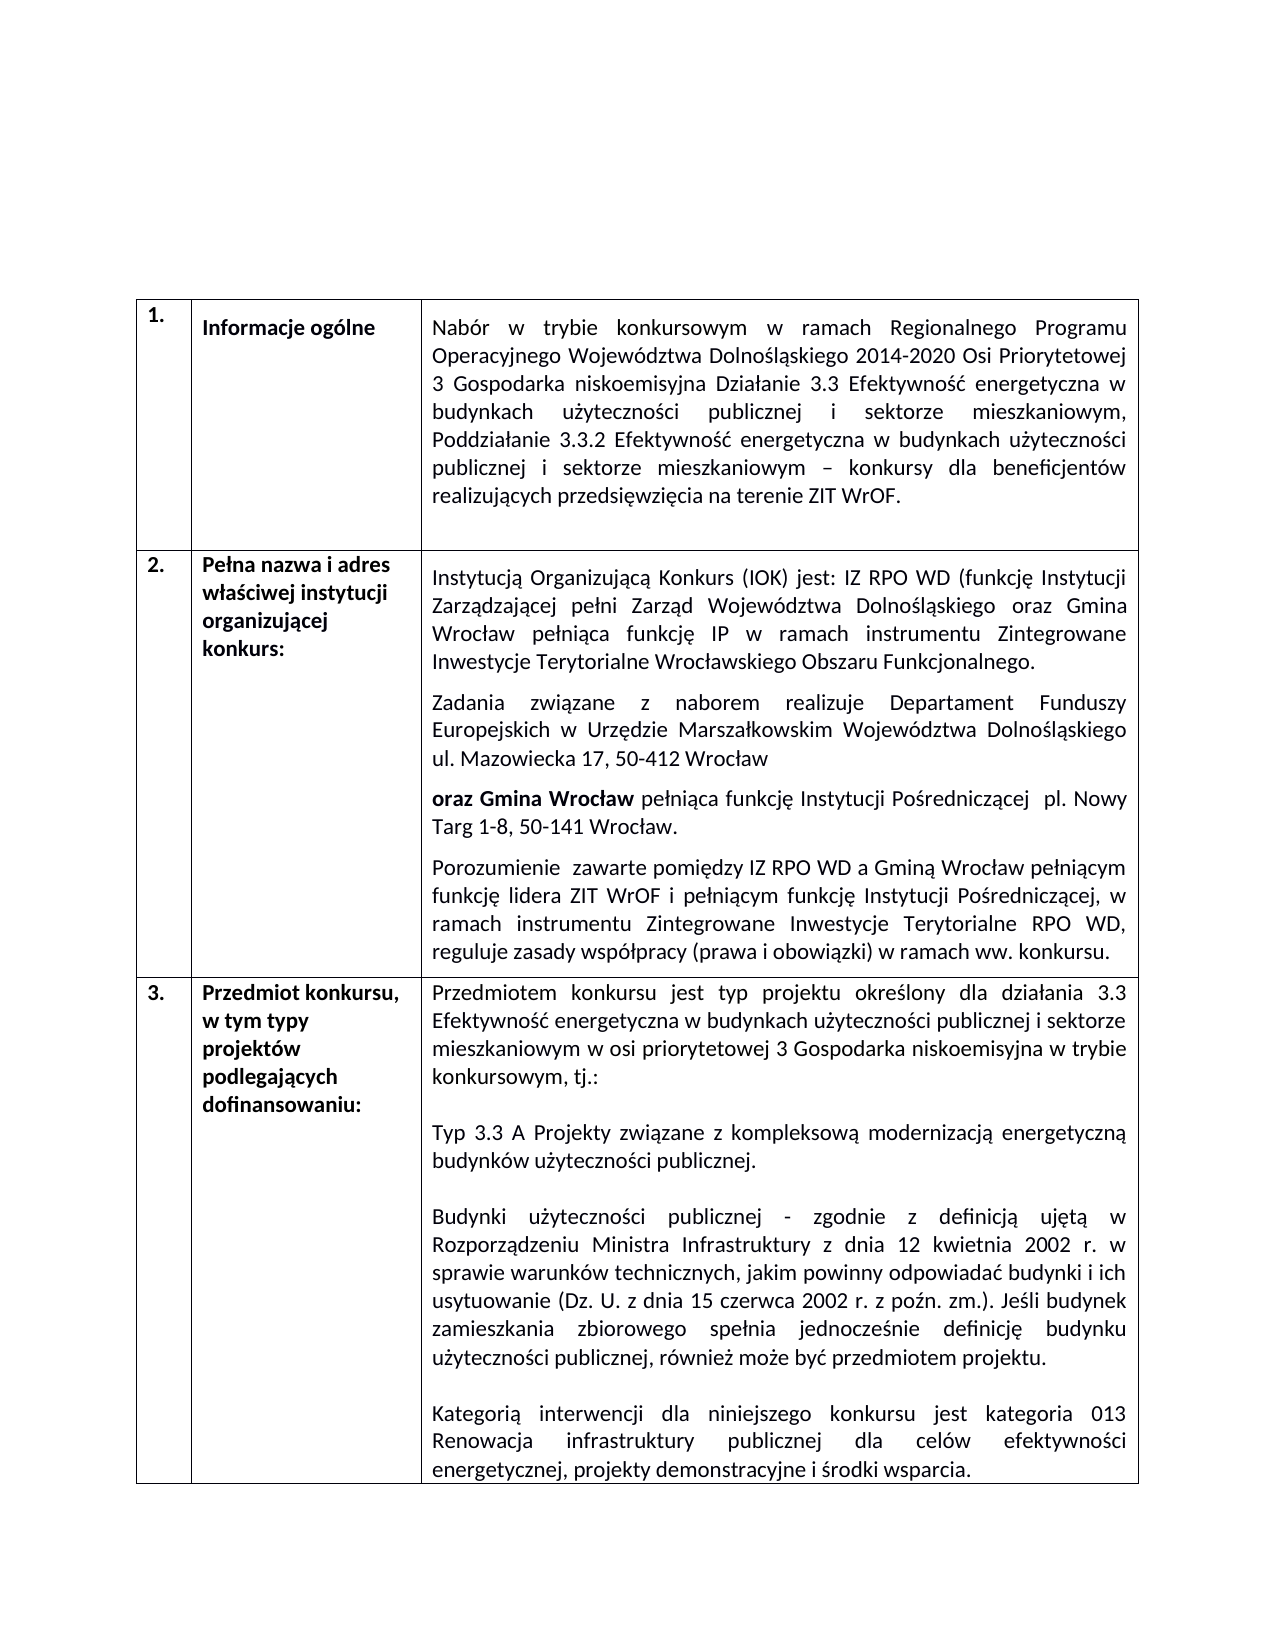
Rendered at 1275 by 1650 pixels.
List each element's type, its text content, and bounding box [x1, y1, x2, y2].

table_header 1. [137, 300, 191, 549]
table_header Nabór w trybie konkursowym w ramach Regionalnego Programu Operacyjnego Województwa Dolnośląskiego 2014-2020 Osi Priorytetowej 3 Gospodarka niskoemisyjna Działanie 3.3 Efektywność energetyczna w budynkach użyteczności publicznej i sektorze mieszkaniowym, Poddziałanie 3.3.2 Efektywność energetyczna w budynkach użyteczności publicznej i sektorze mieszkaniowym – konkursy dla beneficjentów realizujących przedsięwzięcia na terenie ZIT WrOF. [422, 300, 1138, 549]
table_cell Przedmiot konkursu, w tym typy projektów podlegających dofinansowaniu: [192, 978, 421, 1483]
table_cell Instytucją Organizującą Konkurs (IOK) jest: IZ RPO WD (funkcję Instytucji Zarządzającej pełni Zarząd Województwa Dolnośląskiego oraz Gmina Wrocław pełniąca funkcję IP w ramach instrumentu Zintegrowane Inwestycje Terytorialne Wrocławskiego Obszaru Funkcjonalnego. Zadania związane z naborem realizuje Departament Funduszy Europejskich w Urzędzie Marszałkowskim Województwa Dolnośląskiego ul. Mazowiecka 17, 50-412 Wrocław oraz Gmina Wrocław pełniąca funkcję Instytucji Pośredniczącej pl. Nowy Targ 1-8, 50-141 Wrocław. Porozumienie zawarte pomiędzy IZ RPO WD a Gminą Wrocław pełniącym funkcję lidera ZIT WrOF i pełniącym funkcję Instytucji Pośredniczącej, w ramach instrumentu Zintegrowane Inwestycje Terytorialne RPO WD, reguluje zasady współpracy (prawa i obowiązki) w ramach ww. konkursu. [422, 551, 1138, 977]
table_cell Przedmiotem konkursu jest typ projektu określony dla działania 3.3 Efektywność energetyczna w budynkach użyteczności publicznej i sektorze mieszkaniowym w osi priorytetowej 3 Gospodarka niskoemisyjna w trybie konkursowym, tj.: Typ 3.3 A Projekty związane z kompleksową modernizacją energetyczną budynków użyteczności publicznej. Budynki użyteczności publicznej - zgodnie z definicją ujętą w Rozporządzeniu Ministra Infrastruktury z dnia 12 kwietnia 2002 r. w sprawie warunków technicznych, jakim powinny odpowiadać budynki i ich usytuowanie (Dz. U. z dnia 15 czerwca 2002 r. z poźn. zm.). Jeśli budynek zamieszkania zbiorowego spełnia jednocześnie definicję budynku użyteczności publicznej, również może być przedmiotem projektu. Kategorią interwencji dla niniejszego konkursu jest kategoria 013 Renowacja infrastruktury publicznej dla celów efektywności energetycznej, projekty demonstracyjne i środki wsparcia. [422, 978, 1138, 1483]
table_cell 3. [137, 978, 191, 1483]
table_cell 2. [137, 551, 191, 977]
table_cell Pełna nazwa i adres właściwej instytucji organizującej konkurs: [192, 551, 421, 977]
table_header Informacje ogólne [192, 300, 421, 549]
